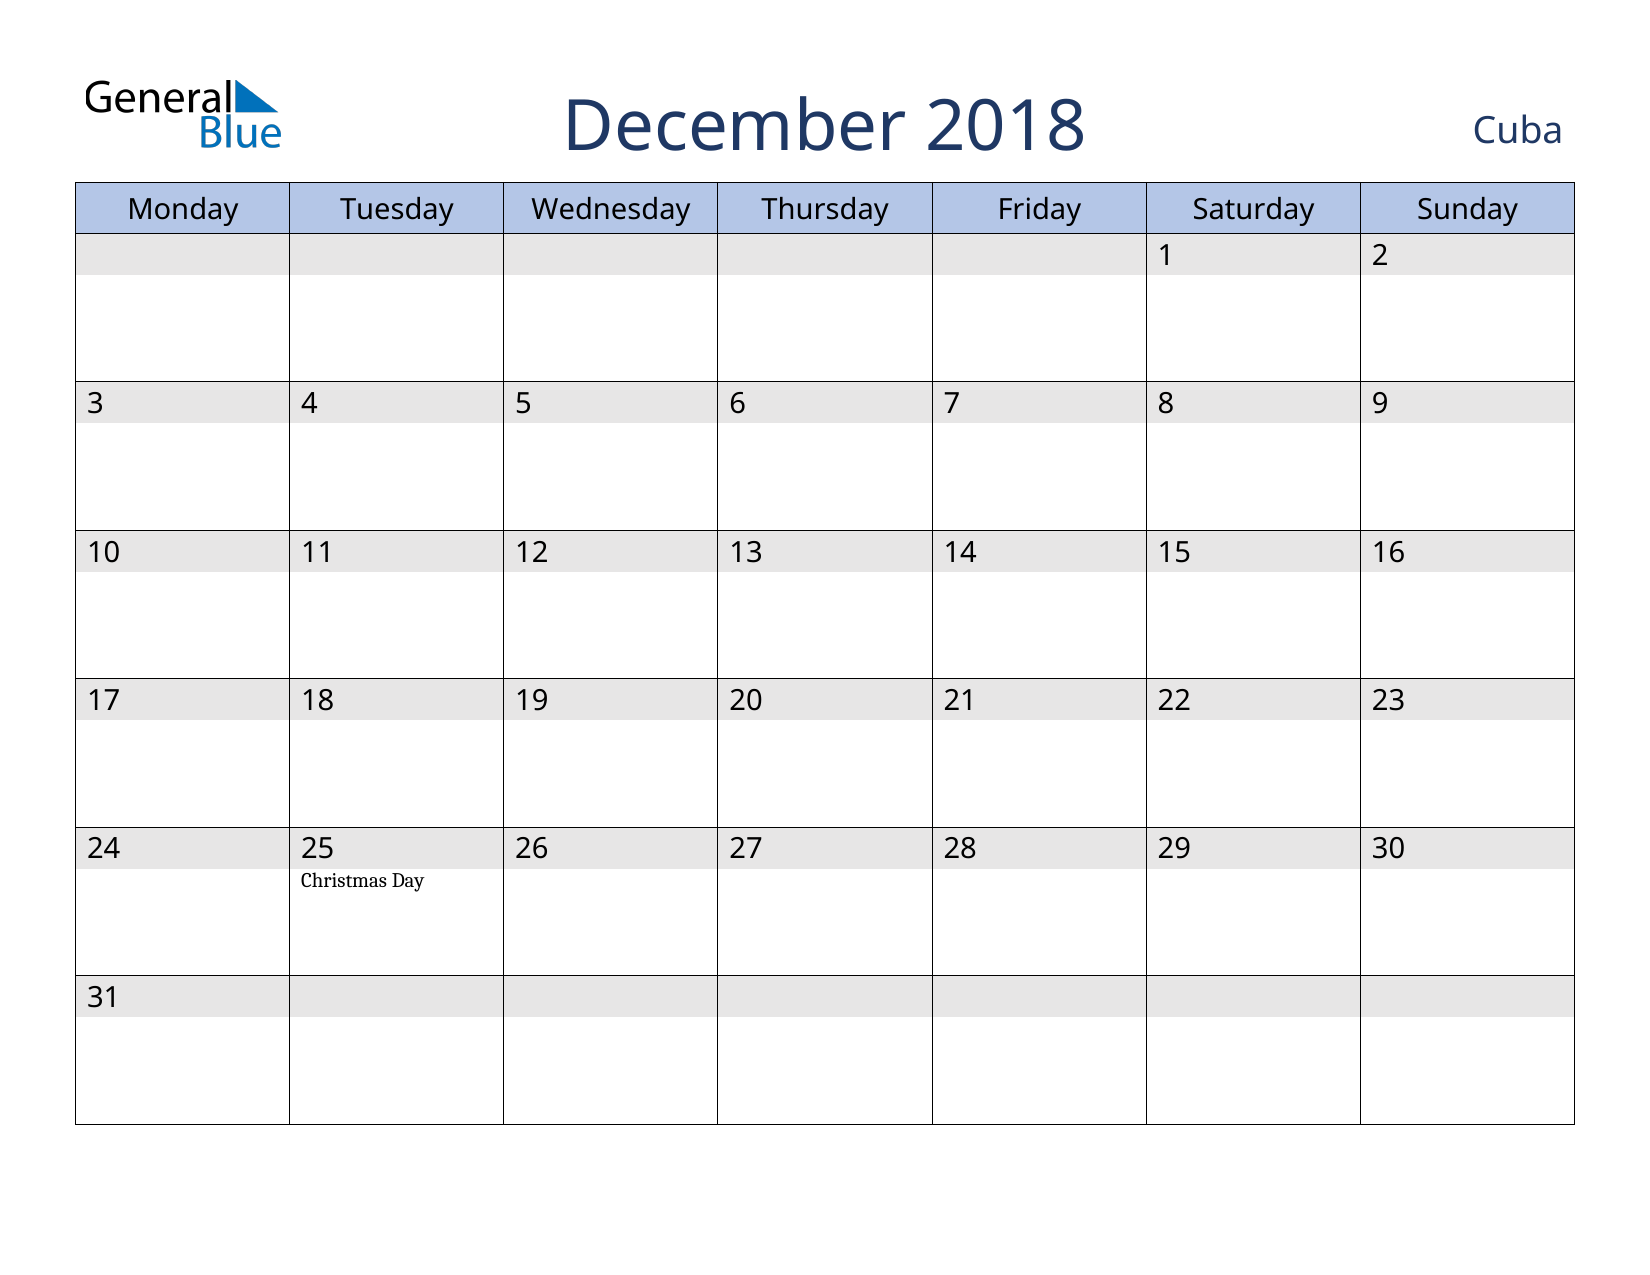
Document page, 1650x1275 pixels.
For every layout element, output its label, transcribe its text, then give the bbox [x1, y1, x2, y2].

table_cell Wednesday [504, 183, 717, 233]
table_cell [1361, 720, 1574, 827]
table_cell 13 [718, 531, 932, 572]
table_cell [933, 572, 1146, 678]
table_cell Sunday [1361, 183, 1574, 233]
table_cell [504, 720, 717, 827]
table_cell 15 [1147, 531, 1360, 572]
table_cell 18 [290, 679, 503, 720]
table_cell 26 [504, 828, 717, 869]
table_cell [718, 423, 932, 530]
table_cell [718, 869, 932, 975]
table_cell 23 [1361, 679, 1574, 720]
table_cell 29 [1147, 828, 1360, 869]
table_cell [933, 1017, 1146, 1123]
table_cell 21 [933, 679, 1146, 720]
table_cell 7 [933, 382, 1146, 423]
table_cell 6 [718, 382, 932, 423]
table_cell Tuesday [290, 183, 503, 233]
table_cell Monday [76, 183, 289, 233]
table_cell 2 [1361, 234, 1574, 275]
table_cell [76, 869, 289, 975]
table_cell 5 [504, 382, 717, 423]
table_cell Christmas Day [290, 869, 503, 975]
table_cell 16 [1361, 531, 1574, 572]
table_cell [1361, 976, 1574, 1017]
table_cell [1147, 1017, 1360, 1123]
table_cell 17 [76, 679, 289, 720]
table_cell 3 [76, 382, 289, 423]
table_cell [1361, 1017, 1574, 1123]
table_header Cuba [1146, 75, 1574, 182]
table_cell 11 [290, 531, 503, 572]
table_cell [718, 1017, 932, 1123]
table_cell [1361, 572, 1574, 678]
table_cell 31 [76, 976, 289, 1017]
table_cell [290, 1017, 503, 1123]
table_cell [290, 572, 503, 678]
table_cell [290, 720, 503, 827]
table_cell [933, 869, 1146, 975]
table_cell [718, 275, 932, 381]
table_cell [76, 720, 289, 827]
table_cell 22 [1147, 679, 1360, 720]
table_cell [504, 976, 717, 1017]
table_cell 1 [1147, 234, 1360, 275]
table_cell [1361, 423, 1574, 530]
table_cell [1361, 869, 1574, 975]
table_cell 19 [504, 679, 717, 720]
table_cell 28 [933, 828, 1146, 869]
table_header [76, 75, 503, 182]
table_cell [933, 275, 1146, 381]
table_cell [76, 1017, 289, 1123]
table_cell [1147, 572, 1360, 678]
table_cell 4 [290, 382, 503, 423]
table_cell [504, 1017, 717, 1123]
table_cell [504, 572, 717, 678]
table_cell [1147, 869, 1360, 975]
table_cell [718, 976, 932, 1017]
table_cell [290, 234, 503, 275]
table_cell [290, 423, 503, 530]
table_cell [933, 423, 1146, 530]
table_cell [290, 976, 503, 1017]
table_cell [1361, 275, 1574, 381]
table_cell [718, 720, 932, 827]
picture [86, 80, 281, 148]
table_cell 9 [1361, 382, 1574, 423]
table_cell 24 [76, 828, 289, 869]
table_cell [1147, 976, 1360, 1017]
table_cell [718, 572, 932, 678]
table_cell 12 [504, 531, 717, 572]
table_cell [718, 234, 932, 275]
table_cell [933, 234, 1146, 275]
table_cell [76, 572, 289, 678]
table_cell Friday [933, 183, 1146, 233]
table_cell [504, 275, 717, 381]
table_cell [76, 234, 289, 275]
table_cell Saturday [1147, 183, 1360, 233]
table_cell [290, 275, 503, 381]
table_cell 25 [290, 828, 503, 869]
table_cell [1147, 720, 1360, 827]
table_cell [933, 976, 1146, 1017]
table_cell [504, 869, 717, 975]
table_cell 14 [933, 531, 1146, 572]
table_cell [76, 423, 289, 530]
table_cell [504, 423, 717, 530]
table_header December 2018 [504, 75, 1146, 182]
table_cell 20 [718, 679, 932, 720]
table_cell 27 [718, 828, 932, 869]
table_cell 30 [1361, 828, 1574, 869]
table_cell [76, 275, 289, 381]
table_cell 8 [1147, 382, 1360, 423]
table_cell [1147, 275, 1360, 381]
table_cell Thursday [718, 183, 932, 233]
table_cell [933, 720, 1146, 827]
table_cell 10 [76, 531, 289, 572]
table_cell [1147, 423, 1360, 530]
table_cell [504, 234, 717, 275]
